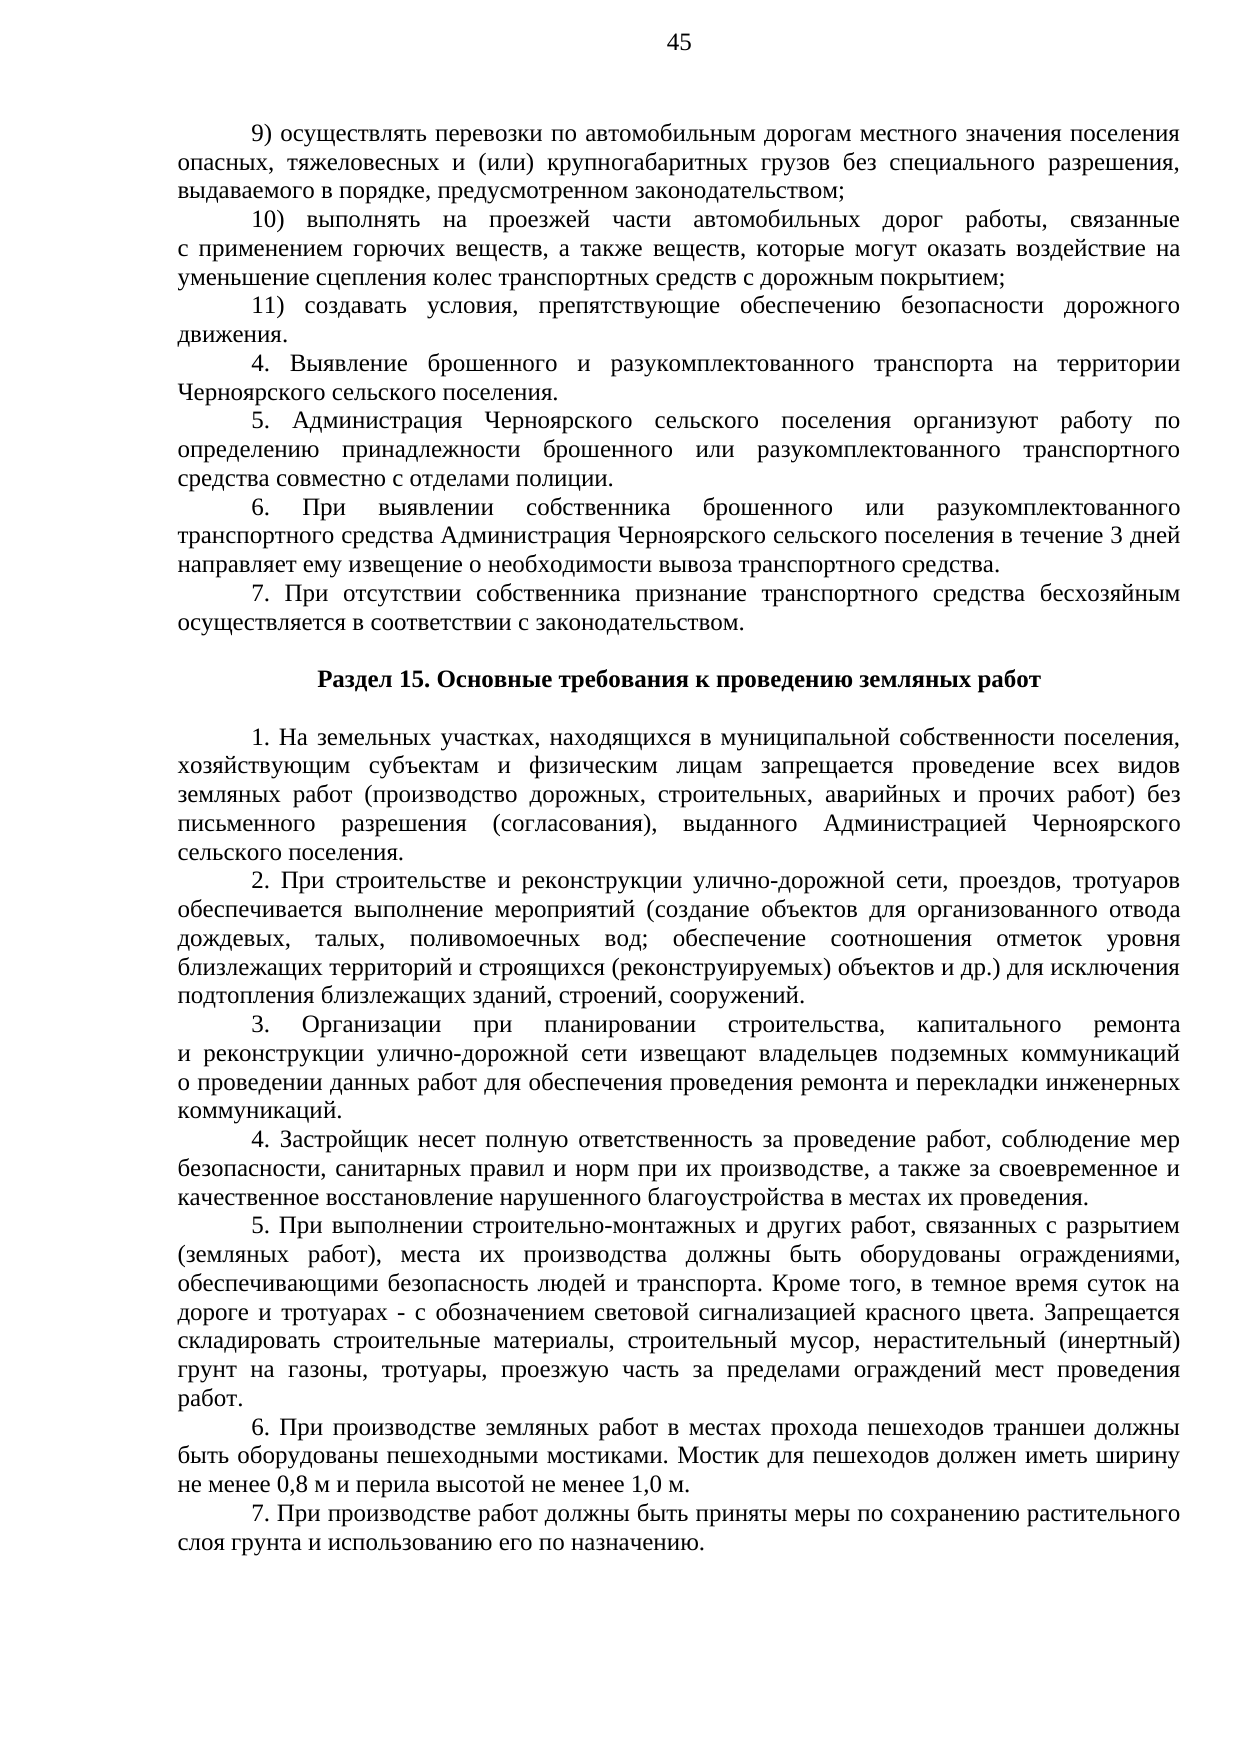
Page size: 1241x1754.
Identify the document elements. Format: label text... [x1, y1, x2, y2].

text 5. При выполнении строительно-монтажных и других работ, связанных с разрытием (земляных работ), места их производства должны быть оборудованы ограждениями, обеспечивающими безопасность людей и транспорта. Кроме того, в темное время суток на дороге и тротуарах - с обозначением световой сигнализацией красного цвета. Запрещается складировать строительные материалы, строительный мусор, нерастительный (инертный) грунт на газоны, тротуары, проезжую часть за пределами ограждений мест проведения работ. [177, 1211, 1181, 1412]
text 4. Застройщик несет полную ответственность за проведение работ, соблюдение мер безопасности, санитарных правил и норм при их производстве, а также за своевременное и качественное восстановление нарушенного благоустройства в местах их проведения. [177, 1124, 1181, 1211]
text Раздел 15. Основные требования к проведению земляных работ [177, 664, 1181, 693]
text 6. При выявлении собственника брошенного или разукомплектованного транспортного средства Администрация Черноярского сельского поселения в течение 3 дней направляет ему извещение о необходимости вывоза транспортного средства. [177, 492, 1181, 578]
text 5. Администрация Черноярского сельского поселения организуют работу по определению принадлежности брошенного или разукомплектованного транспортного средства совместно с отделами полиции. [177, 406, 1181, 492]
text 2. При строительстве и реконструкции улично-дорожной сети, проездов, тротуаров обеспечивается выполнение мероприятий (создание объектов для организованного отвода дождевых, талых, поливомоечных вод; обеспечение соотношения отметок уровня близлежащих территорий и строящихся (реконструируемых) объектов и др.) для исключения подтопления близлежащих зданий, строений, сооружений. [177, 866, 1181, 1009]
text 11) создавать условия, препятствующие обеспечению безопасности дорожного движения. [177, 291, 1181, 348]
text 7. При отсутствии собственника признание транспортного средства бесхозяйным осуществляется в соответствии с законодательством. [177, 578, 1181, 636]
text 7. При производстве работ должны быть приняты меры по сохранению растительного слоя грунта и использованию его по назначению. [177, 1498, 1181, 1556]
text 4. Выявление брошенного и разукомплектованного транспорта на территории Черноярского сельского поселения. [177, 348, 1181, 406]
text 9) осуществлять перевозки по автомобильным дорогам местного значения поселения опасных, тяжеловесных и (или) крупногабаритных грузов без специального разрешения, выдаваемого в порядке, предусмотренном законодательством; [177, 118, 1181, 204]
text 6. При производстве земляных работ в местах прохода пешеходов траншеи должны быть оборудованы пешеходными мостиками. Мостик для пешеходов должен иметь ширину не менее и перила высотой не менее . [177, 1412, 1181, 1498]
text 1. На земельных участках, находящихся в муниципальной собственности поселения, хозяйствующим субъектам и физическим лицам запрещается проведение всех видов земляных работ (производство дорожных, строительных, аварийных и прочих работ) без письменного разрешения (согласования), выданного Администрацией Черноярского сельского поселения. [177, 722, 1181, 866]
text 10) выполнять на проезжей части автомобильных дорог работы, связанные с применением горючих веществ, а также веществ, которые могут оказать воздействие на уменьшение сцепления колес транспортных средств с дорожным покрытием; [177, 204, 1181, 291]
text 3. Организации при планировании строительства, капитального ремонта и реконструкции улично-дорожной сети извещают владельцев подземных коммуникаций о проведении данных работ для обеспечения проведения ремонта и перекладки инженерных коммуникаций. [177, 1009, 1181, 1124]
